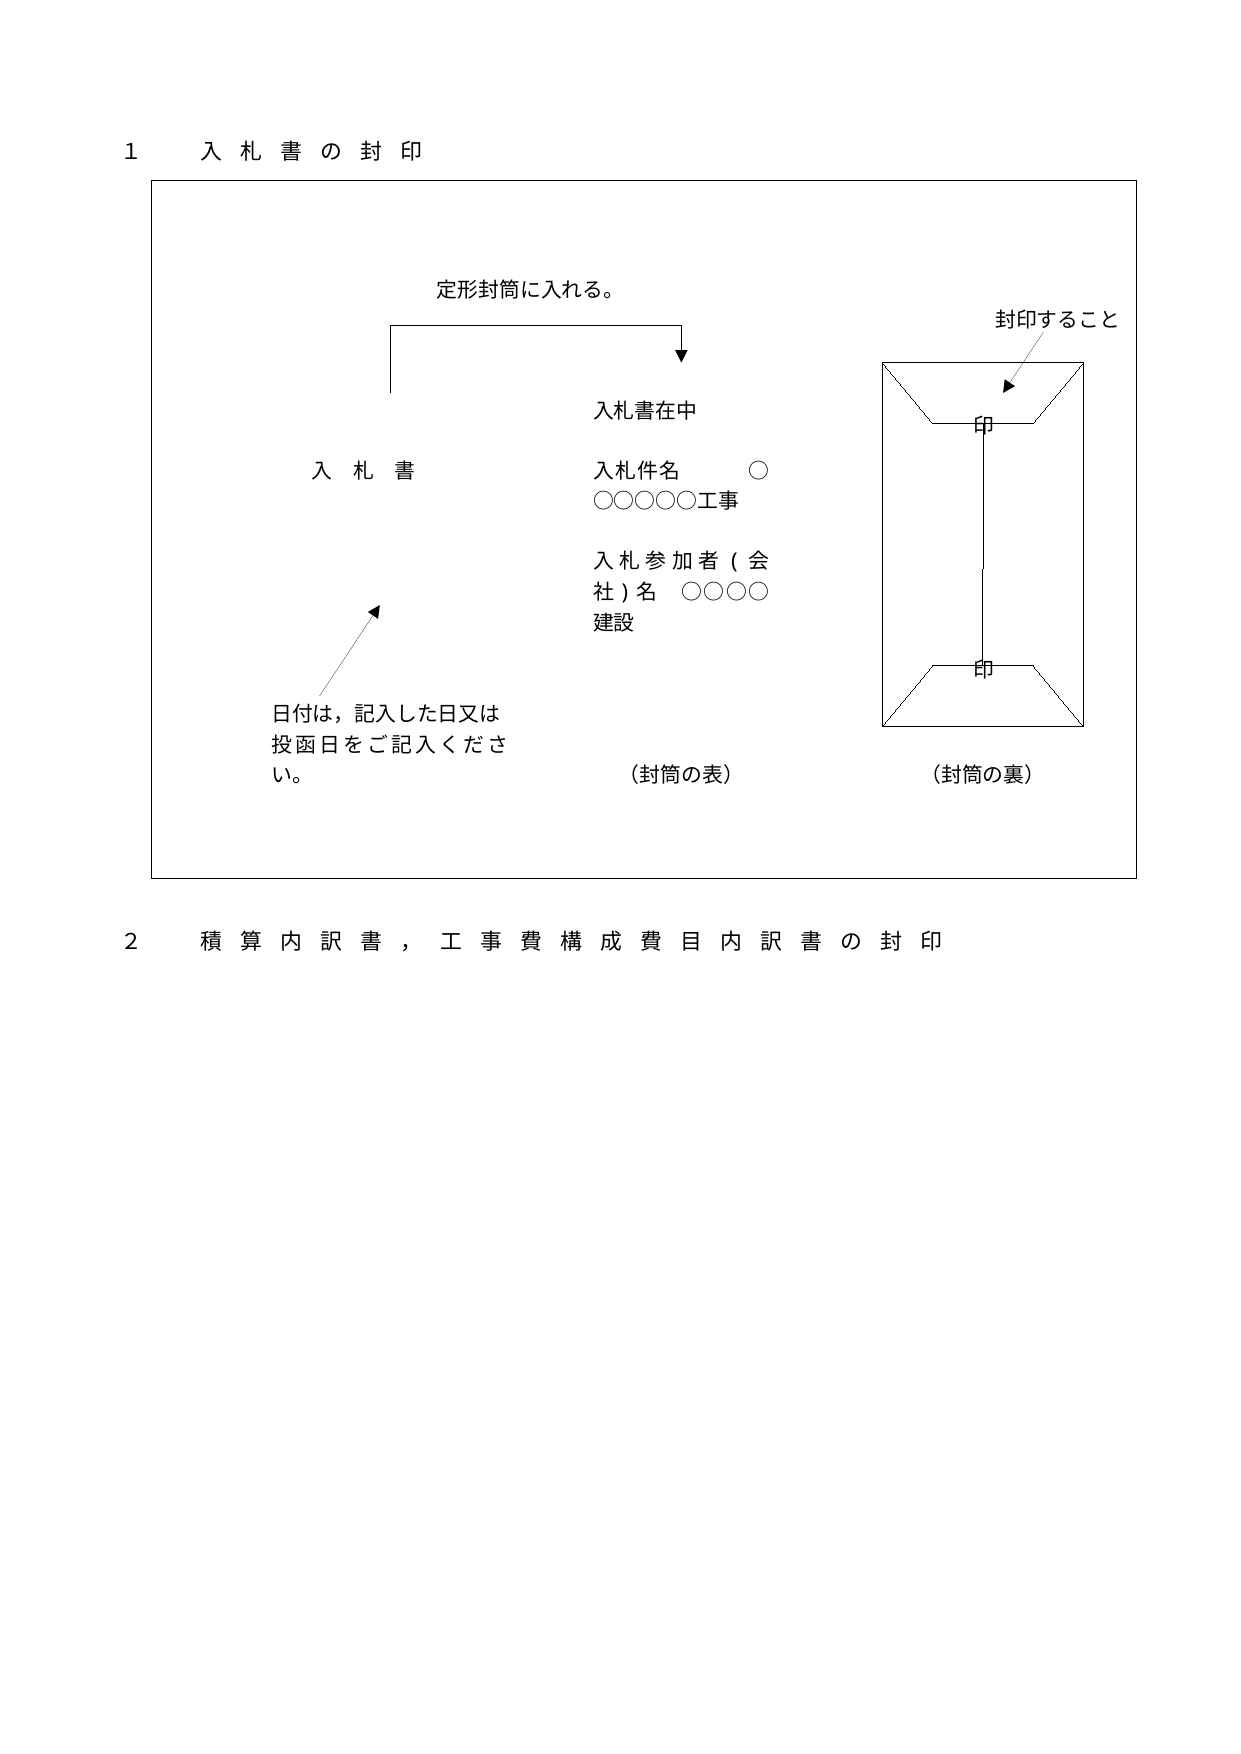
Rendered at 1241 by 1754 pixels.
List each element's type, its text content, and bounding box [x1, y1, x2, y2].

table_header [152, 181, 1136, 878]
text １ 入札書の封印 [120, 119, 1120, 180]
text ２ 積算内訳書，工事費構成費目内訳書の封印 [120, 909, 1120, 970]
